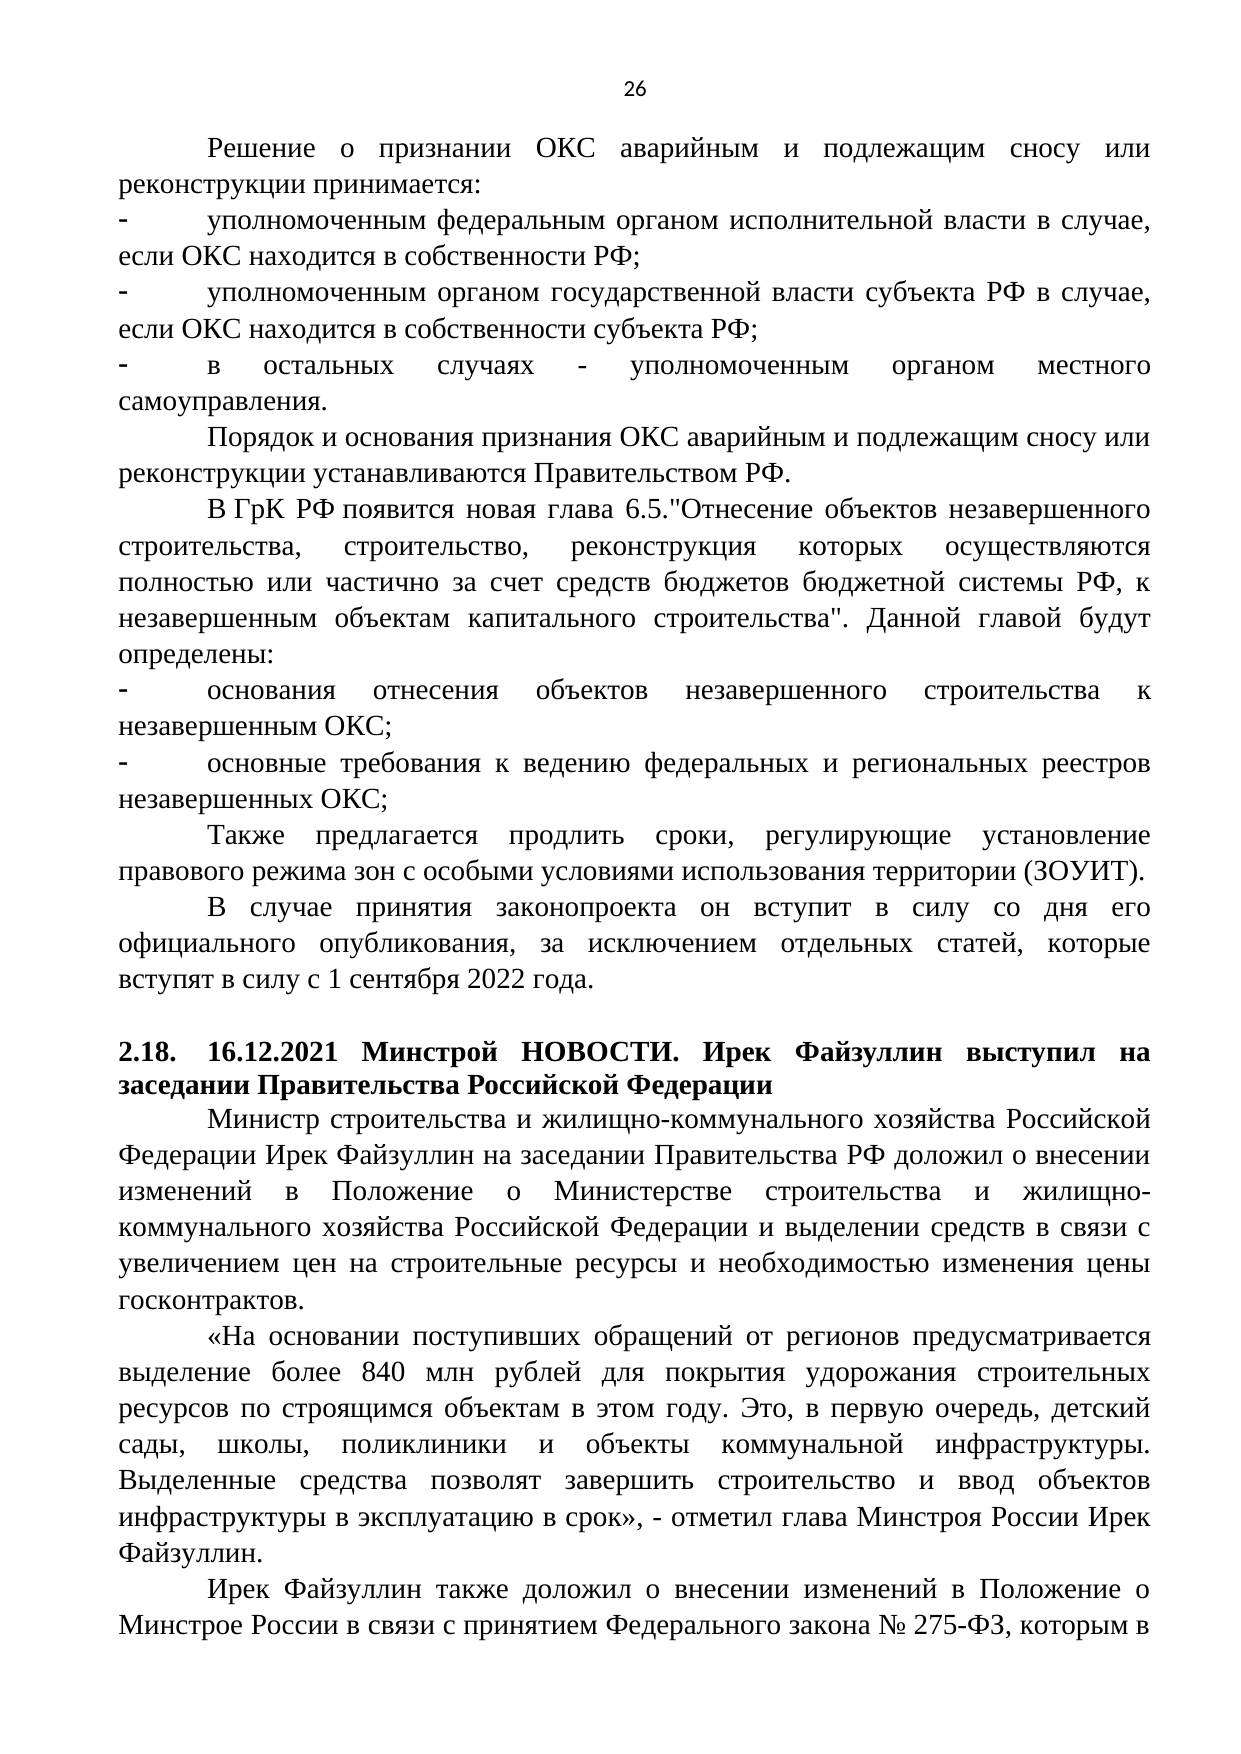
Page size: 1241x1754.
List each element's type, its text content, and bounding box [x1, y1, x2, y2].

text Решение о признании ОКС аварийным и подлежащим сносу или реконструкции принимается: [118, 130, 1152, 199]
list основания отнесения объектов незавершенного строительства к незавершенным ОКС; [118, 672, 1152, 742]
list основные требования к ведению федеральных и региональных реестров незавершенных ОКС; [118, 745, 1152, 814]
list уполномоченным органом государственной власти субъекта РФ в случае, если ОКС находится в собственности субъекта РФ; [118, 274, 1152, 344]
list в остальных случаях - уполномоченным органом местного самоуправления. [118, 347, 1152, 417]
text В случае принятия законопроекта он вступит в силу со дня его официального опубликования, за исключением отдельных статей, которые вступят в силу с 1 сентября 2022 года. [118, 889, 1152, 995]
text Также предлагается продлить сроки, регулирующие установление правового режима зон с особыми условиями использования территории (ЗОУИТ). [118, 817, 1152, 887]
text Министр строительства и жилищно-коммунального хозяйства Российской Федерации Ирек Файзуллин на заседании Правительства РФ доложил о внесении изменений в Положение о Министерстве строительства и жилищно-коммунального хозяйства Российской Федерации и выделении средств в связи с увеличением цен на строительные ресурсы и необходимостью изменения цены госконтрактов. [118, 1101, 1152, 1315]
list уполномоченным федеральным органом исполнительной власти в случае, если ОКС находится в собственности РФ; [118, 202, 1152, 272]
subtitle 16.12.2021 Минстрой НОВОСТИ. Ирек Файзуллин выступил на заседании Правительства Российской Федерации [118, 1034, 1152, 1101]
text В ГрК РФ появится новая глава 6.5."Отнесение объектов незавершенного строительства, строительство, реконструкция которых осуществляются полностью или частично за счет средств бюджетов бюджетной системы РФ, к незавершенным объектам капитального строительства". Данной главой будут определены: [118, 492, 1152, 670]
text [118, 1571, 1152, 1641]
text «На основании поступивших обращений от регионов предусматривается выделение более 840 млн рублей для покрытия удорожания строительных ресурсов по строящимся объектам в этом году. Это, в первую очередь, детский сады, школы, поликлиники и объекты коммунальной инфраструктуры. Выделенные средства позволят завершить строительство и ввод объектов инфраструктуры в эксплуатацию в срок», - отметил глава Минстроя России Ирек Файзуллин. [118, 1318, 1152, 1568]
text Порядок и основания признания ОКС аварийным и подлежащим сносу или реконструкции устанавливаются Правительством РФ. [118, 419, 1152, 489]
